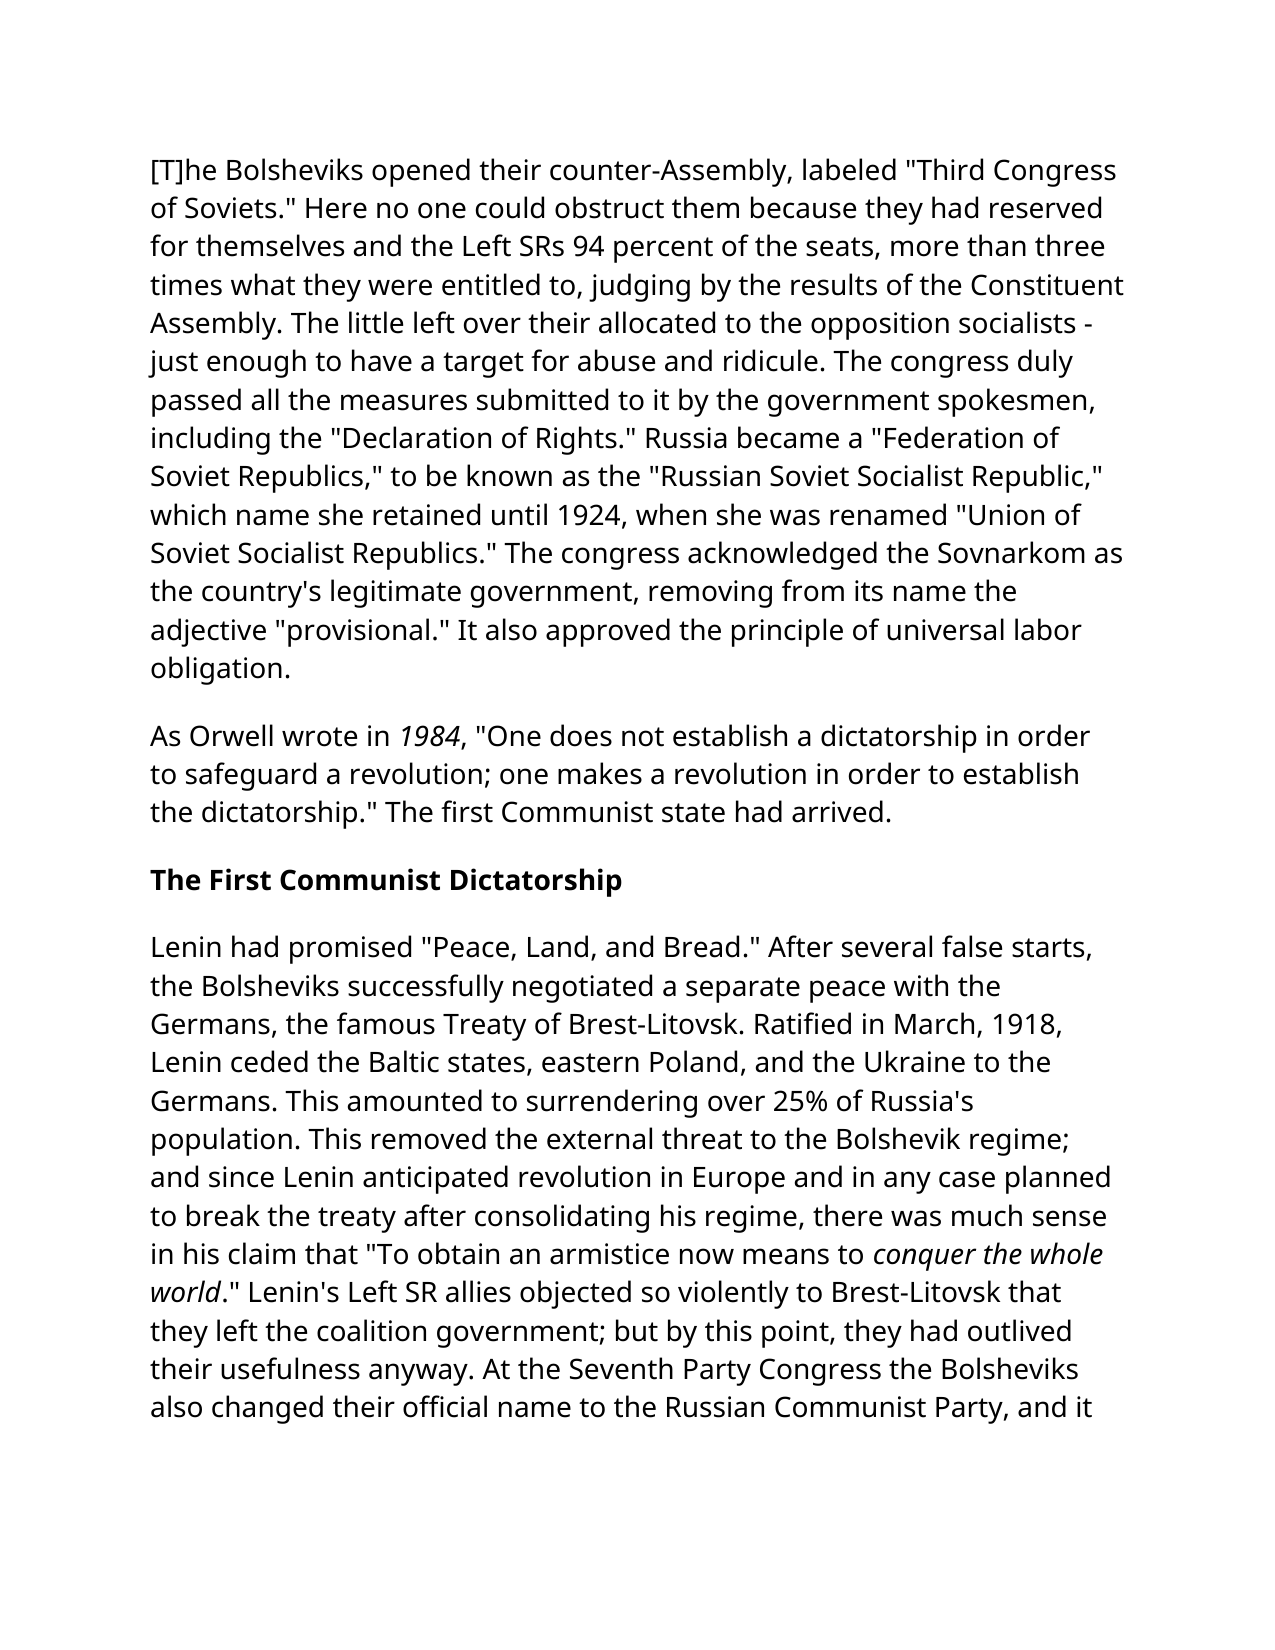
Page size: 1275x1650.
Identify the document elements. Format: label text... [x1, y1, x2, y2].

text The First Communist Dictatorship [150, 860, 1125, 898]
text [T]he Bolsheviks opened their counter-Assembly, labeled "Third Congress of Soviets." Here no one could obstruct them because they had reserved for themselves and the Left SRs 94 percent of the seats, more than three times what they were entitled to, judging by the results of the Constituent Assembly. The little left over their allocated to the opposition socialists - just enough to have a target for abuse and ridicule. The congress duly passed all the measures submitted to it by the government spokesmen, including the "Declaration of Rights." Russia became a "Federation of Soviet Republics," to be known as the "Russian Soviet Socialist Republic," which name she retained until 1924, when she was renamed "Union of Soviet Socialist Republics." The congress acknowledged the Sovnarkom as the country's legitimate government, removing from its name the adjective "provisional." It also approved the principle of universal labor obligation. [150, 150, 1125, 687]
text As Orwell wrote in 1984, "One does not establish a dictatorship in order to safeguard a revolution; one makes a revolution in order to establish the dictatorship." The first Communist state had arrived. [150, 716, 1125, 831]
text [150, 927, 1125, 1426]
